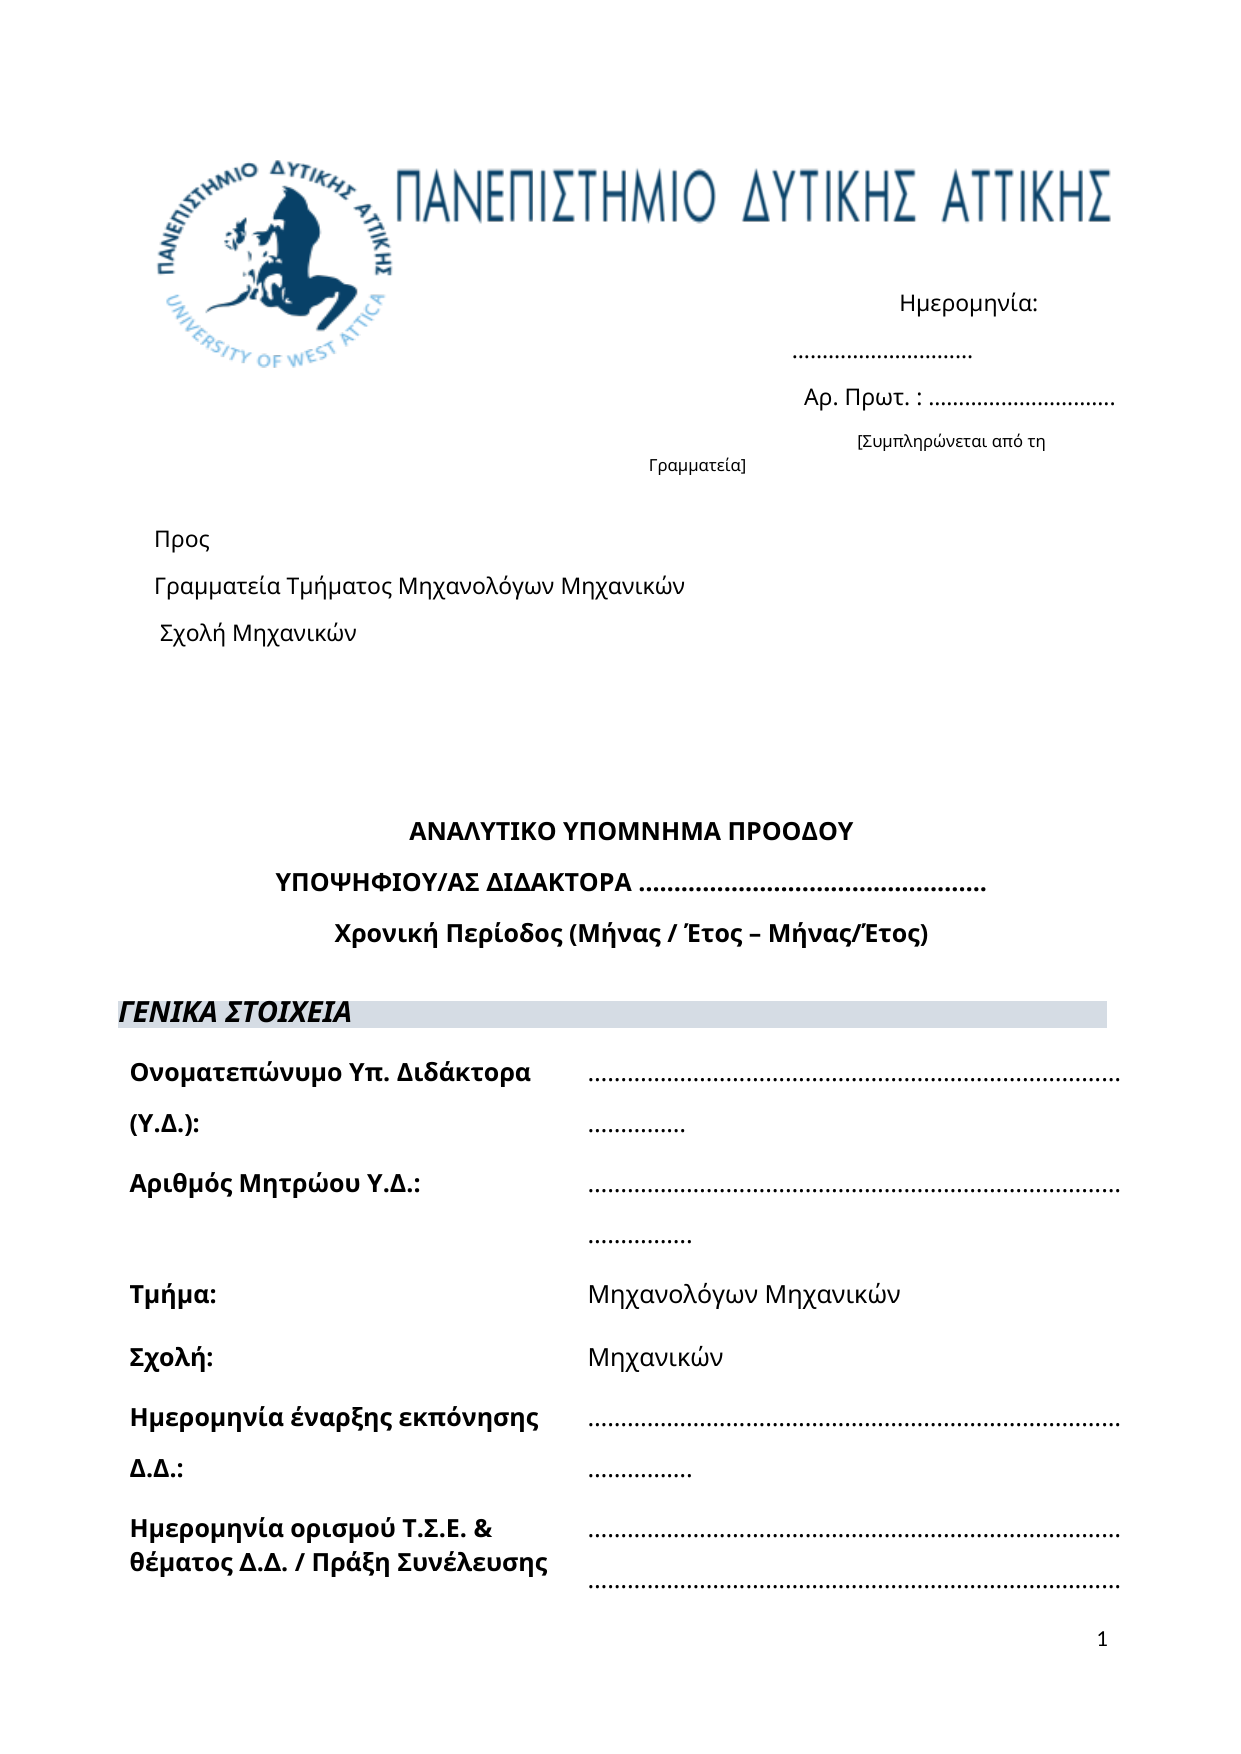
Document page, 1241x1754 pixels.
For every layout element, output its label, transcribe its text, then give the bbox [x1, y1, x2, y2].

table_cell ……………………………………………………………………………………. [576, 1166, 1152, 1276]
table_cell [118, 1510, 576, 1595]
table_header …………………………………………………………………………………… [576, 1055, 1152, 1166]
text ΑΝΑΛΥΤΙΚΟ ΥΠΟΜΝΗΜΑ ΠΡΟΟΔΟΥ ΥΠΟΨΗΦΙΟΥ/ΑΣ ∆Ι∆ΑΚΤΟΡΑ …………………………………………. [118, 814, 1145, 899]
table_cell ……………………………………………………………………………………. [576, 1400, 1152, 1510]
table_cell Τμήμα: Σχολή: [118, 1276, 576, 1399]
table_cell Ημερομηνία έναρξης εκπόνησης Δ.Δ.: [118, 1400, 576, 1510]
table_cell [576, 1510, 1152, 1595]
text ΓΕΝΙΚΑ ΣΤΟΙΧΕΙΑ [118, 1001, 1107, 1028]
table_cell Αριθμός Μητρώου Υ.Δ.: [118, 1166, 576, 1276]
table_header Ονοματεπώνυμο Υπ. Διδάκτορα (Υ.Δ.): [118, 1055, 576, 1166]
table_header Ημερομηνία: ………………………… Αρ. Πρωτ. : …………………………. [Συμπληρώνεται από τη Γραμματεία] Προς Γραμματεία Τμήματος Μηχανολόγων Μηχανικών Σχολή Μηχανικών [154, 143, 1116, 712]
table_cell Μηχανολόγων Μηχανικών Μηχανικών [576, 1276, 1152, 1399]
text Χρονική Περίοδος (Μήνας / Έτος – Μήνας/Έτος) [118, 916, 1145, 950]
